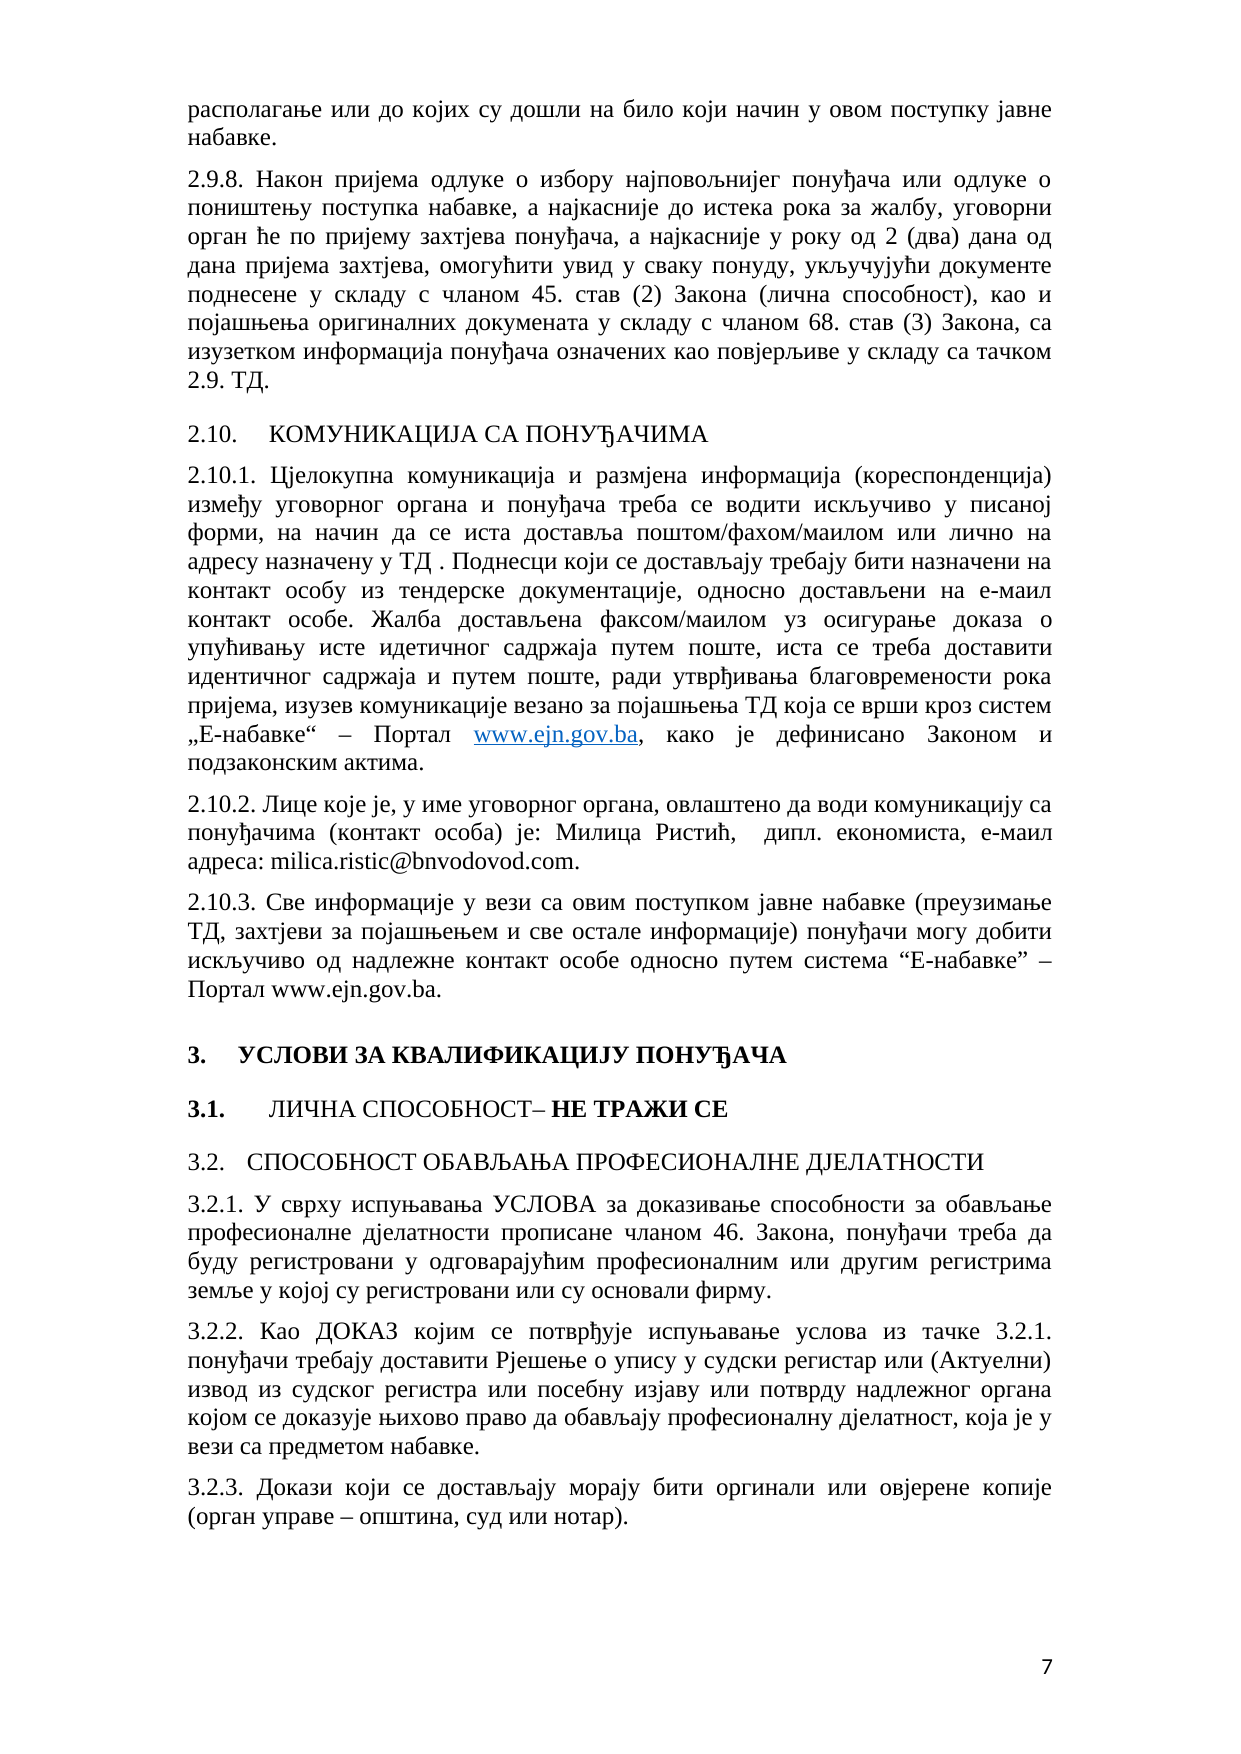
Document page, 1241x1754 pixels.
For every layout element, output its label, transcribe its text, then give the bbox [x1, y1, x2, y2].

subtitle УСЛОВИ ЗА КВАЛИФИКАЦИЈУ ПОНУЂАЧА [187, 1040, 1053, 1069]
text 2.10.1. Цјелокупна комуникација и размјена информација (кореспонденција) између уговорног органа и понуђача треба се водити искључиво у писаној форми, на начин да се иста доставља поштом/фаxом/маилом или лично на адресу назначену у ТД . Поднесци који се достављају требају бити назначени на контакт особу из тендерске документације, односно достављени на е-маил контакт особе. Жалба достављена факсом/маилом уз осигурање доказа о упућивању исте идетичног садржаја путем поште, иста се треба доставити идентичног садржаја и путем поште, ради утврђивања благовремености рока пријема, изузев комуникације везано за појашњења ТД која се врши кроз систем „Е-набавке“ – Портал www.ejn.gov.ba, како је дефинисано Законом и подзаконским актима. [187, 460, 1053, 776]
text 2.10.2. Лице које је, у име уговорног органа, овлаштено да води комуникацију са понуђачима (контакт особа) је: Милица Ристић, дипл. економиста, е-маил адреса: milica.ristic@bnvodovod.com. [187, 789, 1053, 875]
text 2.9.8. Након пријема одлуке о избору најповољнијег понуђача или одлуке о поништењу поступка набавке, а најкасније до истека рока за жалбу, уговорни орган ће по пријему захтјева понуђача, а најкасније у року од 2 (два) дана од дана пријема захтјева, омогућити увид у сваку понуду, укључујући документе поднесене у складу с чланом 45. став (2) Закона (лична способност), као и појашњења оригиналних докумената у складу с чланом 68. став (3) Закона, са изузетком информација понуђача означених као повјерљиве у складу са тачком 2.9. ТД. [187, 164, 1053, 394]
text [187, 94, 1053, 151]
text 2.10.3. Све информације у вези са овим поступком јавне набавке (преузимање ТД, захтјеви за појашњењем и све остале информације) понуђачи могу добити искључиво од надлежне контакт особе односно путем система “Е-набавке” – Портал www.ejn.gov.ba. [187, 887, 1053, 1002]
subtitle СПОСОБНОСТ ОБАВЉАЊА ПРОФЕСИОНАЛНЕ ДЈЕЛАТНОСТИ [187, 1147, 1053, 1176]
subtitle ЛИЧНА СПОСОБНОСТ– НЕ ТРАЖИ СЕ [187, 1094, 1053, 1122]
text 3.2.1. У сврху испуњавања УСЛОВА за доказивање способности за обављање професионалне дјелатности прописане чланом 46. Закона, понуђачи треба да буду регистровани у одговарајућим професионалним или другим регистрима земље у којој су регистровани или су основали фирму. [187, 1189, 1053, 1304]
text 3.2.3. Докази који се достављају морају бити оргинали или овјерене копије (орган управе – општина, суд или нотар). [187, 1472, 1053, 1530]
text 3.2.2. Као ДОКАЗ којим се потврђује испуњавање услова из тачке 3.2.1. понуђачи требају доставити Рјешење о упису у судски регистар или (Актуелни) извод из судског регистра или посебну изјаву или потврду надлежног органа којом се доказује њихово право да обављају професионалну дјелатност, која је у вези са предметом набавке. [187, 1316, 1053, 1460]
subtitle КОМУНИКАЦИЈА СА ПОНУЂАЧИМА [187, 419, 1053, 447]
